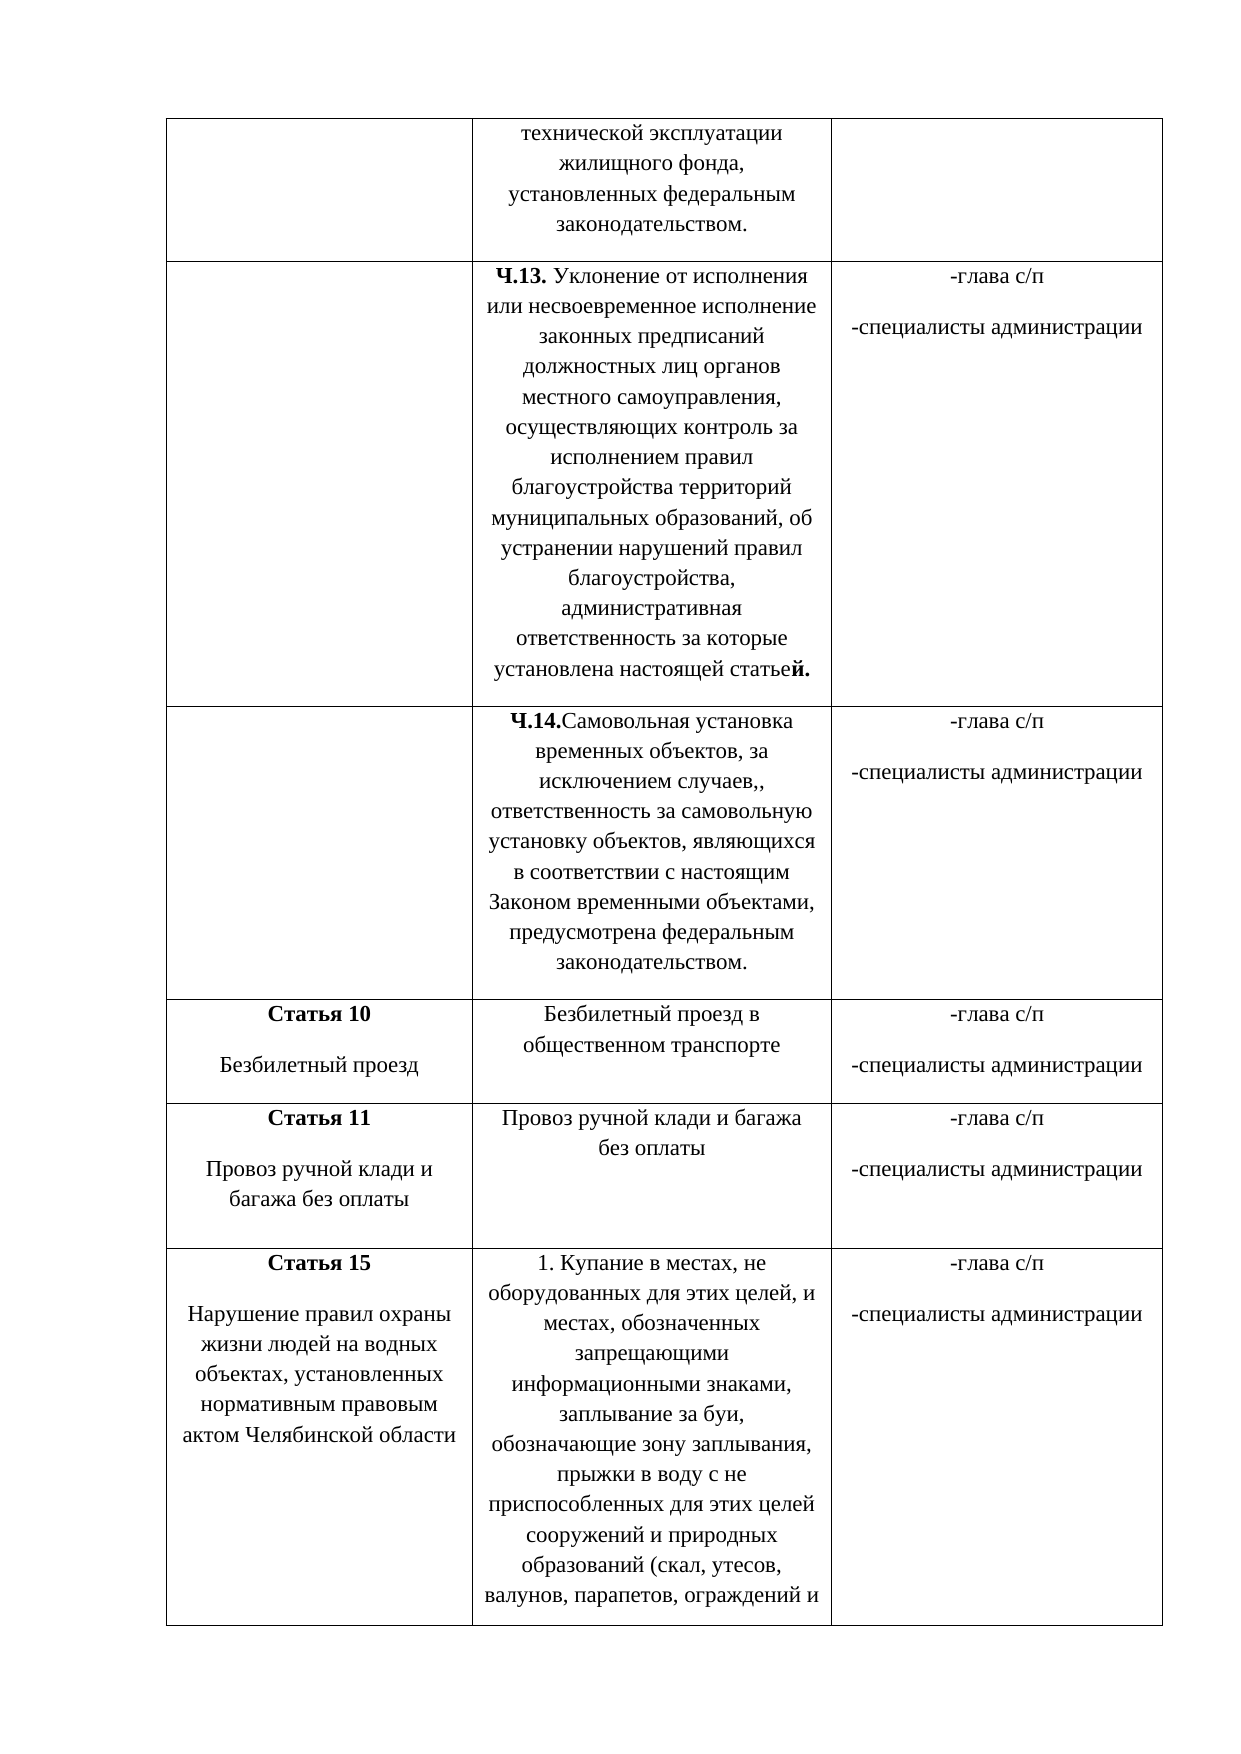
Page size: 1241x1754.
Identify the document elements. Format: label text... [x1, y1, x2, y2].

table_cell -глава с/п -специалисты администрации [832, 1104, 1162, 1248]
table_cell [473, 1249, 831, 1625]
table_cell [167, 262, 472, 706]
table_cell Статья 11 Провоз ручной клади и багажа без оплаты [167, 1104, 472, 1248]
table_cell -глава с/п -специалисты администрации [832, 1000, 1162, 1102]
table_cell [167, 119, 472, 261]
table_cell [832, 1249, 1162, 1625]
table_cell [473, 119, 831, 261]
table_cell Статья 10 Безбилетный проезд [167, 1000, 472, 1102]
table_cell [167, 707, 472, 999]
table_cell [167, 1249, 472, 1625]
table_cell Провоз ручной клади и багажа без оплаты [473, 1104, 831, 1248]
table_cell Ч.13. Уклонение от исполнения или несвоевременное исполнение законных предписаний должностных лиц органов местного самоуправления, осуществляющих контроль за исполнением правил благоустройства территорий муниципальных образований, об устранении нарушений правил благоустройства, административная ответственность за которые установлена настоящей статьей. [473, 262, 831, 706]
table_cell Ч.14.Самовольная установка временных объектов, за исключением случаев,, ответственность за самовольную установку объектов, являющихся в соответствии с настоящим Законом временными объектами, предусмотрена федеральным законодательством. [473, 707, 831, 999]
table_cell -глава с/п -специалисты администрации [832, 707, 1162, 999]
table_cell -глава с/п -специалисты администрации [832, 262, 1162, 706]
table_cell Безбилетный проезд в общественном транспорте [473, 1000, 831, 1102]
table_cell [832, 119, 1162, 261]
